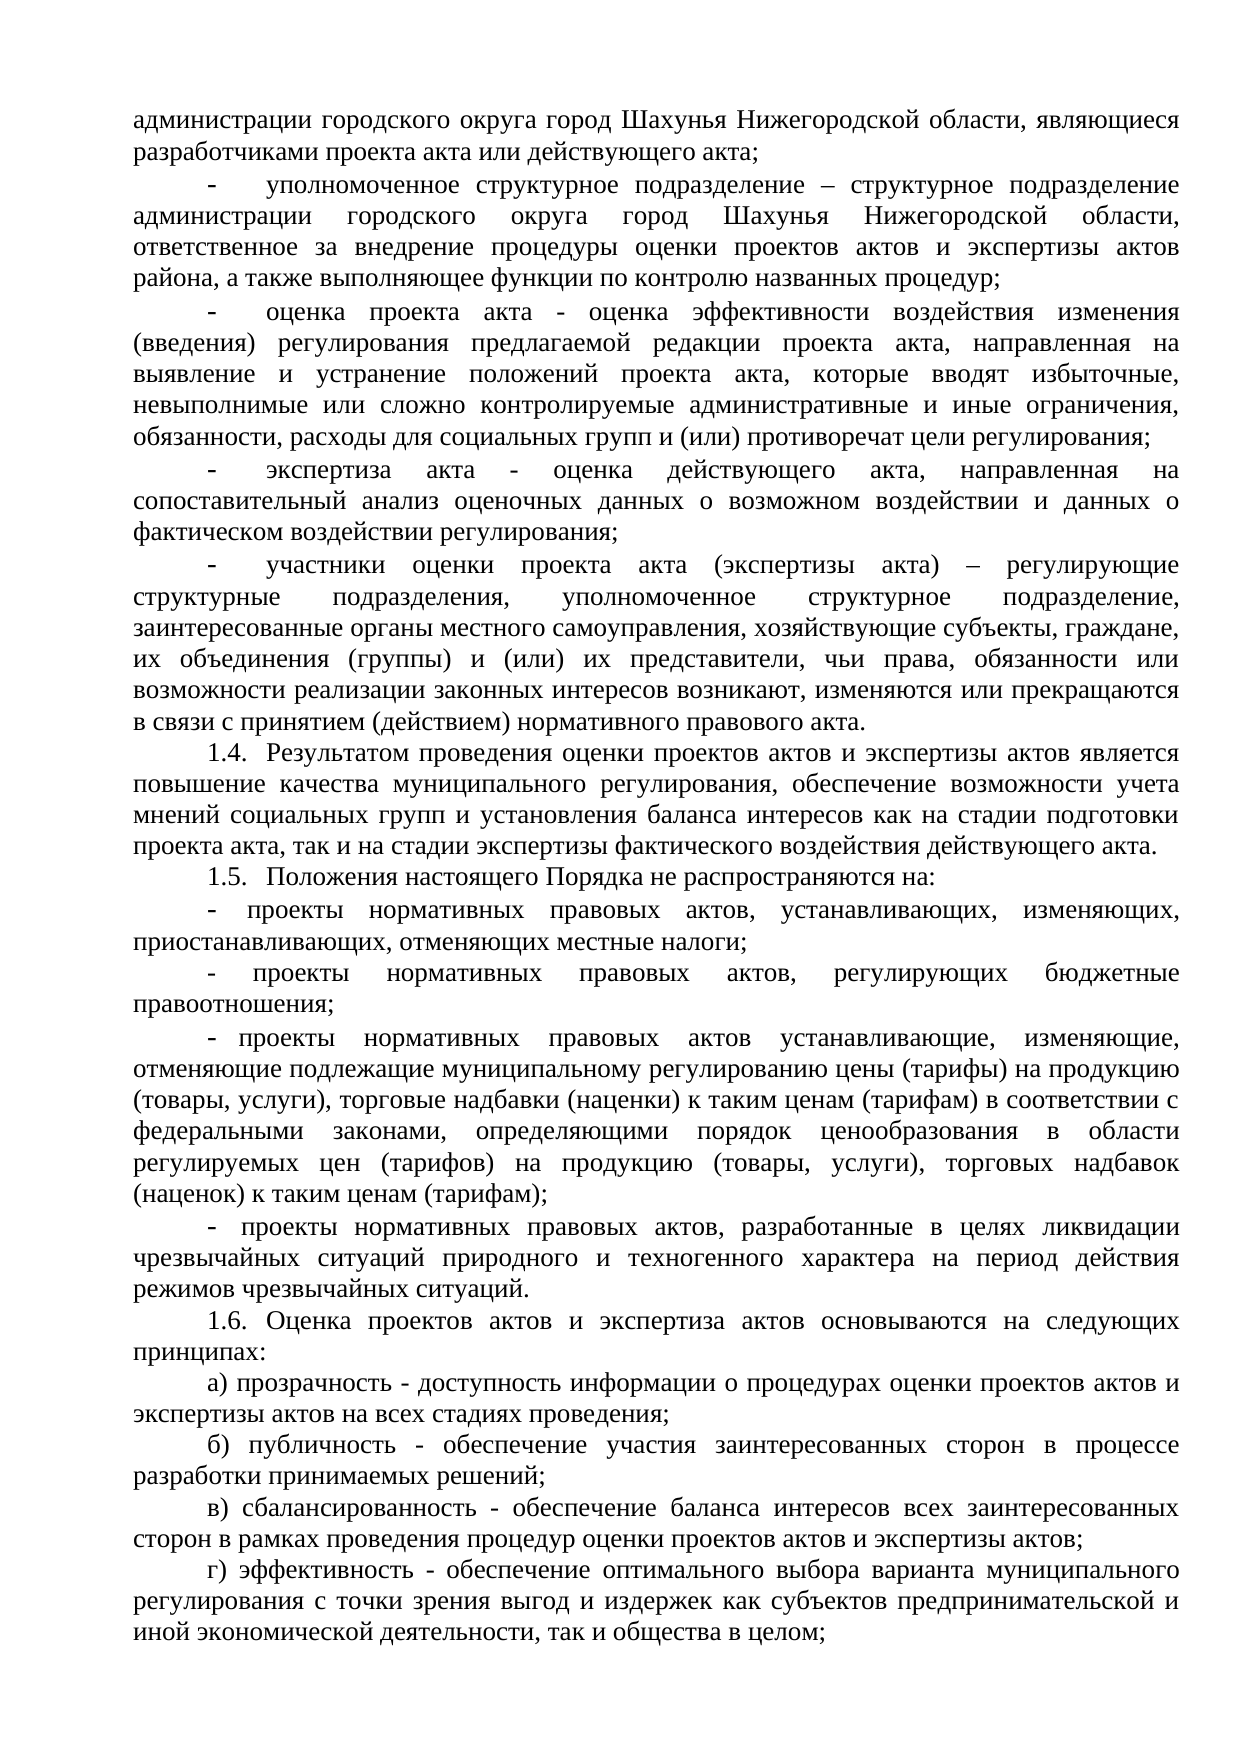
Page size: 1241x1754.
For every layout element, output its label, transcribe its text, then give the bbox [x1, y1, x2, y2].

list Оценка проектов актов и экспертиза актов основываются на следующих принципах: [133, 1304, 1181, 1366]
list проекты нормативных правовых актов, устанавливающих, изменяющих, приостанавливающих, отменяющих местные налоги; [133, 892, 1181, 956]
text а) прозрачность - доступность информации о процедурах оценки проектов актов и экспертизы актов на всех стадиях проведения; [133, 1366, 1181, 1428]
text б) публичность - обеспечение участия заинтересованных сторон в процессе разработки принимаемых решений; [133, 1428, 1181, 1491]
list уполномоченное структурное подразделение – структурное подразделение администрации городского округа город Шахунья Нижегородской области, ответственное за внедрение процедуры оценки проектов актов и экспертизы актов района, а также выполняющее функции по контролю названных процедур; [133, 166, 1181, 293]
list проекты нормативных правовых актов, разработанные в целях ликвидации чрезвычайных ситуаций природного и техногенного характера на период действия режимов чрезвычайных ситуаций. [133, 1208, 1181, 1304]
text в) сбалансированность - обеспечение баланса интересов всех заинтересованных сторон в рамках проведения процедур оценки проектов актов и экспертизы актов; [133, 1491, 1181, 1553]
list участники оценки проекта акта (экспертизы акта) – регулирующие структурные подразделения, уполномоченное структурное подразделение, заинтересованные органы местного самоуправления, хозяйствующие субъекты, граждане, их объединения (группы) и (или) их представители, чьи права, обязанности или возможности реализации законных интересов возникают, изменяются или прекращаются в связи с принятием (действием) нормативного правового акта. [133, 547, 1181, 736]
list экспертиза акта - оценка действующего акта, направленная на сопоставительный анализ оценочных данных о возможном воздействии и данных о фактическом воздействии регулирования; [133, 451, 1181, 547]
list оценка проекта акта - оценка эффективности воздействия изменения (введения) регулирования предлагаемой редакции проекта акта, направленная на выявление и устранение положений проекта акта, которые вводят избыточные, невыполнимые или сложно контролируемые административные и иные ограничения, обязанности, расходы для социальных групп и (или) противоречат цели регулирования; [133, 293, 1181, 451]
list Результатом проведения оценки проектов актов и экспертизы актов является повышение качества муниципального регулирования, обеспечение возможности учета мнений социальных групп и установления баланса интересов как на стадии подготовки проекта акта, так и на стадии экспертизы фактического воздействия действующего акта. [133, 736, 1181, 861]
text г) эффективность - обеспечение оптимального выбора варианта муниципального регулирования с точки зрения выгод и издержек как субъектов предпринимательской и иной экономической деятельности, так и общества в целом; [133, 1553, 1181, 1646]
list Положения настоящего Порядка не распространяются на: [133, 861, 1181, 892]
list проекты нормативных правовых актов устанавливающие, изменяющие, отменяющие подлежащие муниципальному регулированию цены (тарифы) на продукцию (товары, услуги), торговые надбавки (наценки) к таким ценам (тарифам) в соответствии с федеральными законами, определяющими порядок ценообразования в области регулируемых цен (тарифов) на продукцию (товары, услуги), торговых надбавок (наценок) к таким ценам (тарифам); [133, 1019, 1181, 1208]
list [133, 103, 1181, 166]
text - проекты нормативных правовых актов, регулирующих бюджетные правоотношения; [133, 956, 1181, 1019]
